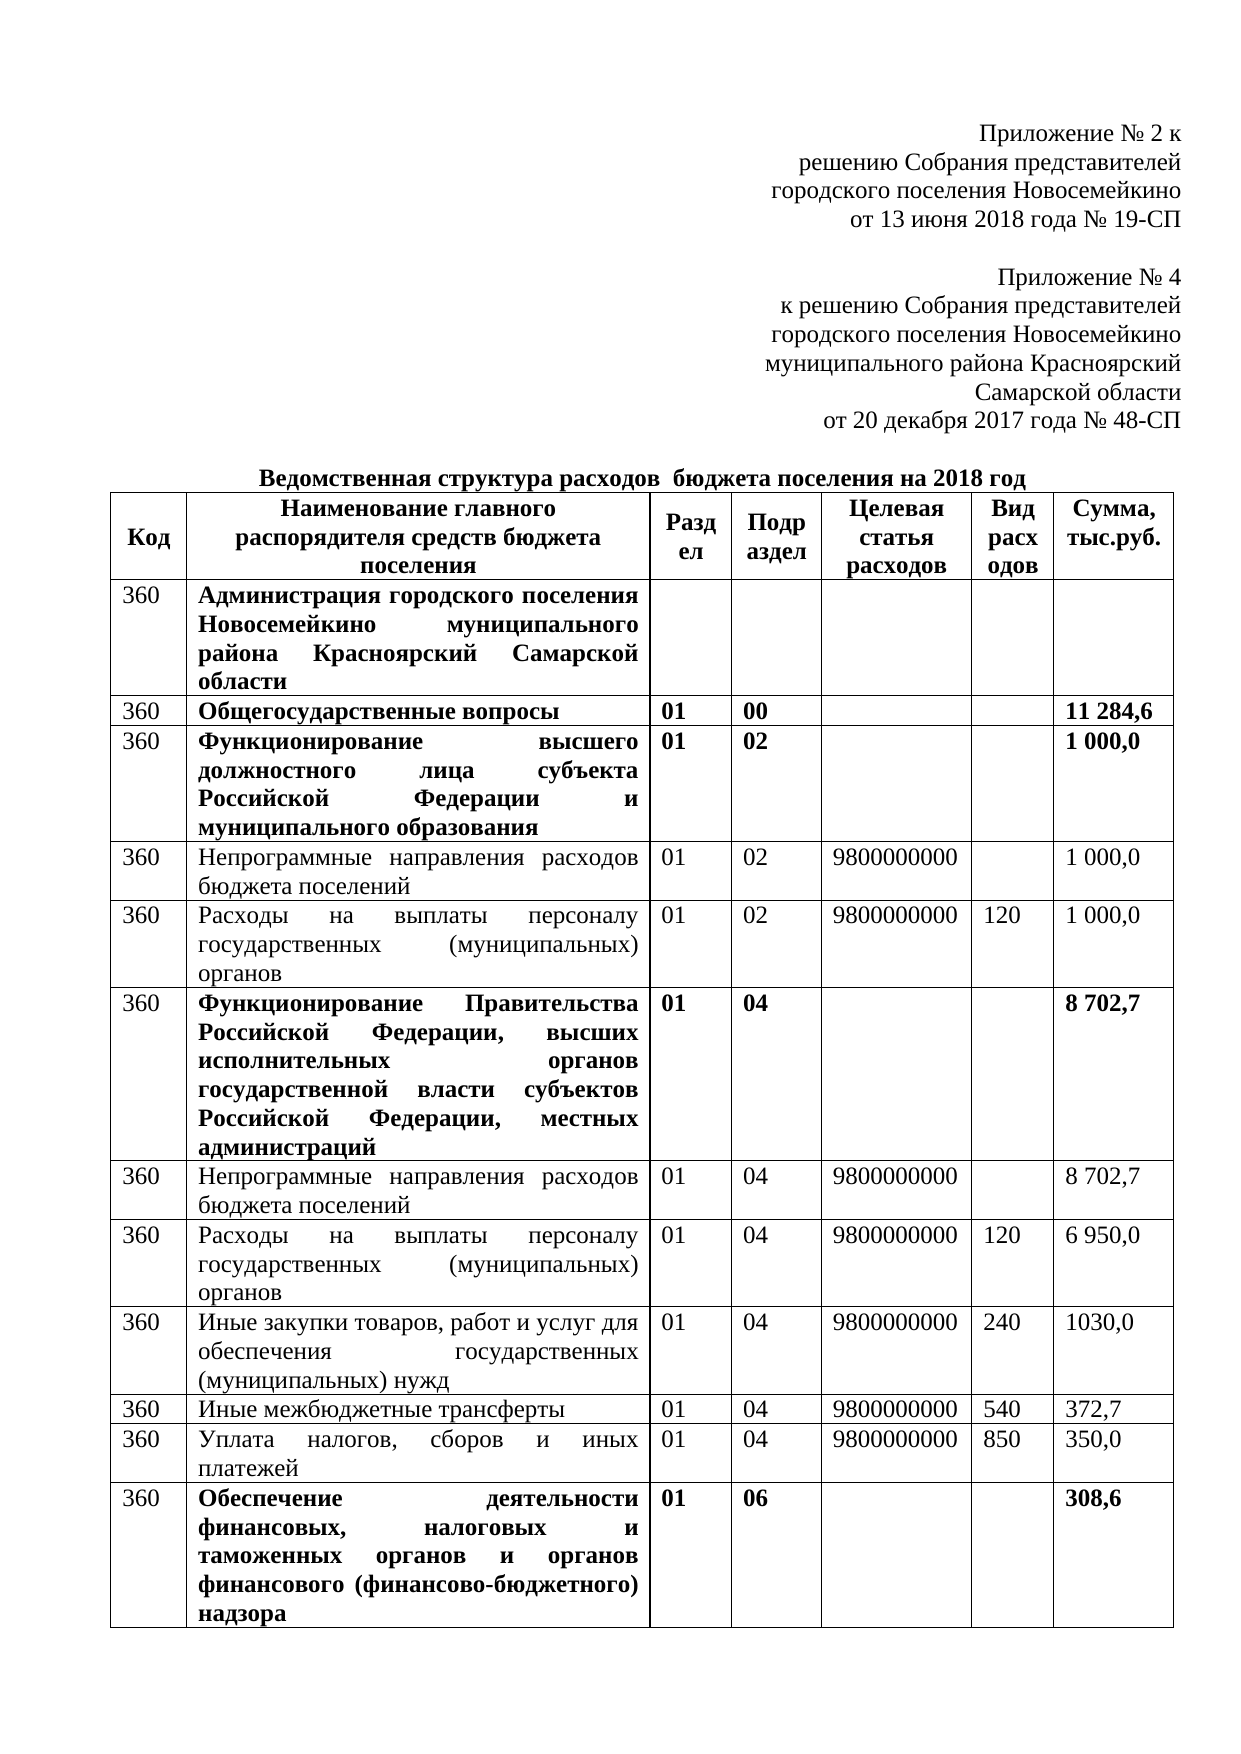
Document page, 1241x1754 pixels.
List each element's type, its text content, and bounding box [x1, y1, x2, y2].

table_cell Администрация городского поселения Новосемейкино муниципального района Красноярский Самарской области [187, 580, 649, 695]
table_cell 360 [111, 988, 186, 1160]
table_header Сумма, тыс.руб. [1054, 493, 1173, 579]
table_cell [1054, 580, 1173, 695]
text от 13 июня 2018 года № 19-СП [487, 204, 1181, 233]
text от 20 декабря 2017 года № 48-СП [103, 406, 1181, 434]
table_cell 9800000000 [822, 1424, 971, 1482]
table_cell 350,0 [1054, 1424, 1173, 1482]
table_cell 120 [972, 901, 1053, 987]
table_header Наименование главного распорядителя средств бюджета поселения [187, 493, 649, 579]
table_cell [972, 1161, 1053, 1219]
table_cell 06 [732, 1483, 821, 1627]
table_cell 360 [111, 1424, 186, 1482]
table_cell 360 [111, 580, 186, 695]
table_cell [651, 580, 731, 695]
table_cell 04 [732, 1220, 821, 1306]
table_cell Обеспечение деятельности финансовых, налоговых и таможенных органов и органов финансового (финансово-бюджетного) надзора [187, 1483, 649, 1627]
table_cell 01 [651, 1307, 731, 1393]
table_cell Непрограммные направления расходов бюджета поселений [187, 1161, 649, 1219]
table_cell [972, 696, 1053, 725]
table_cell [732, 580, 821, 695]
table_cell 01 [651, 901, 731, 987]
table_cell Расходы на выплаты персоналу государственных (муниципальных) органов [187, 1220, 649, 1306]
table_cell 1 000,0 [1054, 842, 1173, 899]
table_cell 11 284,6 [1054, 696, 1173, 725]
table_cell Иные межбюджетные трансферты [187, 1395, 649, 1423]
table_cell 04 [732, 1424, 821, 1482]
table_cell 01 [651, 1161, 731, 1219]
text решению Собрания представителей [487, 147, 1181, 176]
table_cell 01 [651, 988, 731, 1160]
table_cell 360 [111, 1220, 186, 1306]
table_cell 540 [972, 1395, 1053, 1423]
table_cell 01 [651, 696, 731, 725]
table_cell 360 [111, 842, 186, 899]
table_header Подраздел [732, 493, 821, 579]
table_header Вид расходов [972, 493, 1053, 579]
table_cell Иные закупки товаров, работ и услуг для обеспечения государственных (муниципальных) нужд [187, 1307, 649, 1393]
table_cell 01 [651, 1483, 731, 1627]
table_cell Функционирование Правительства Российской Федерации, высших исполнительных органов государственной власти субъектов Российской Федерации, местных администраций [187, 988, 649, 1160]
table_cell Расходы на выплаты персоналу государственных (муниципальных) органов [187, 901, 649, 987]
table_cell 9800000000 [822, 1220, 971, 1306]
table_cell 6 950,0 [1054, 1220, 1173, 1306]
table_cell 360 [111, 696, 186, 725]
table_cell Непрограммные направления расходов бюджета поселений [187, 842, 649, 899]
table_cell 9800000000 [822, 1395, 971, 1423]
table_cell 360 [111, 1395, 186, 1423]
table_cell 1 000,0 [1054, 726, 1173, 841]
table_cell [822, 1483, 971, 1627]
table_cell 9800000000 [822, 901, 971, 987]
table_cell 02 [732, 726, 821, 841]
table_cell [972, 988, 1053, 1160]
text городского поселения Новосемейкино [487, 176, 1181, 204]
table_cell [822, 988, 971, 1160]
table_cell 360 [111, 726, 186, 841]
table_cell [972, 580, 1053, 695]
table_cell 360 [111, 1161, 186, 1219]
table_cell 240 [972, 1307, 1053, 1393]
table_cell 01 [651, 1424, 731, 1482]
table_cell 04 [732, 1395, 821, 1423]
table_cell 02 [732, 842, 821, 899]
text к решению Собрания представителей [487, 291, 1181, 319]
table_cell 850 [972, 1424, 1053, 1482]
table_cell 01 [651, 1395, 731, 1423]
text Приложение № 2 к [487, 118, 1181, 147]
table_cell 1 000,0 [1054, 901, 1173, 987]
table_cell 360 [111, 901, 186, 987]
table_cell [822, 696, 971, 725]
table_cell 9800000000 [822, 842, 971, 899]
table_cell [822, 726, 971, 841]
text Приложение № 4 [487, 262, 1181, 291]
table_cell 04 [732, 1307, 821, 1393]
table_cell 360 [111, 1483, 186, 1627]
table_header Целевая статья расходов [822, 493, 971, 579]
table_cell [972, 1483, 1053, 1627]
table_cell 04 [732, 1161, 821, 1219]
table_cell 01 [651, 842, 731, 899]
text Ведомственная структура расходов бюджета поселения на 2018 год [103, 463, 1181, 492]
table_cell 8 702,7 [1054, 1161, 1173, 1219]
table_cell 02 [732, 901, 821, 987]
table_cell [972, 842, 1053, 899]
table_cell 360 [111, 1307, 186, 1393]
table_cell Функционирование высшего должностного лица субъекта Российской Федерации и муниципального образования [187, 726, 649, 841]
table_cell 120 [972, 1220, 1053, 1306]
table_cell 1030,0 [1054, 1307, 1173, 1393]
table_header Код [111, 493, 186, 579]
table_cell 8 702,7 [1054, 988, 1173, 1160]
table_cell 372,7 [1054, 1395, 1173, 1423]
table_header Раздел [651, 493, 731, 579]
table_cell 04 [732, 988, 821, 1160]
text городского поселения Новосемейкино [487, 319, 1181, 348]
table_cell [822, 580, 971, 695]
text Самарской области [487, 377, 1181, 406]
table_cell [972, 726, 1053, 841]
table_cell Уплата налогов, сборов и иных платежей [187, 1424, 649, 1482]
table_cell 308,6 [1054, 1483, 1173, 1627]
table_cell 00 [732, 696, 821, 725]
table_cell 9800000000 [822, 1307, 971, 1393]
table_cell 01 [651, 726, 731, 841]
table_cell 01 [651, 1220, 731, 1306]
table_cell 9800000000 [822, 1161, 971, 1219]
text муниципального района Красноярский [487, 348, 1181, 377]
table_cell Общегосударственные вопросы [187, 696, 649, 725]
